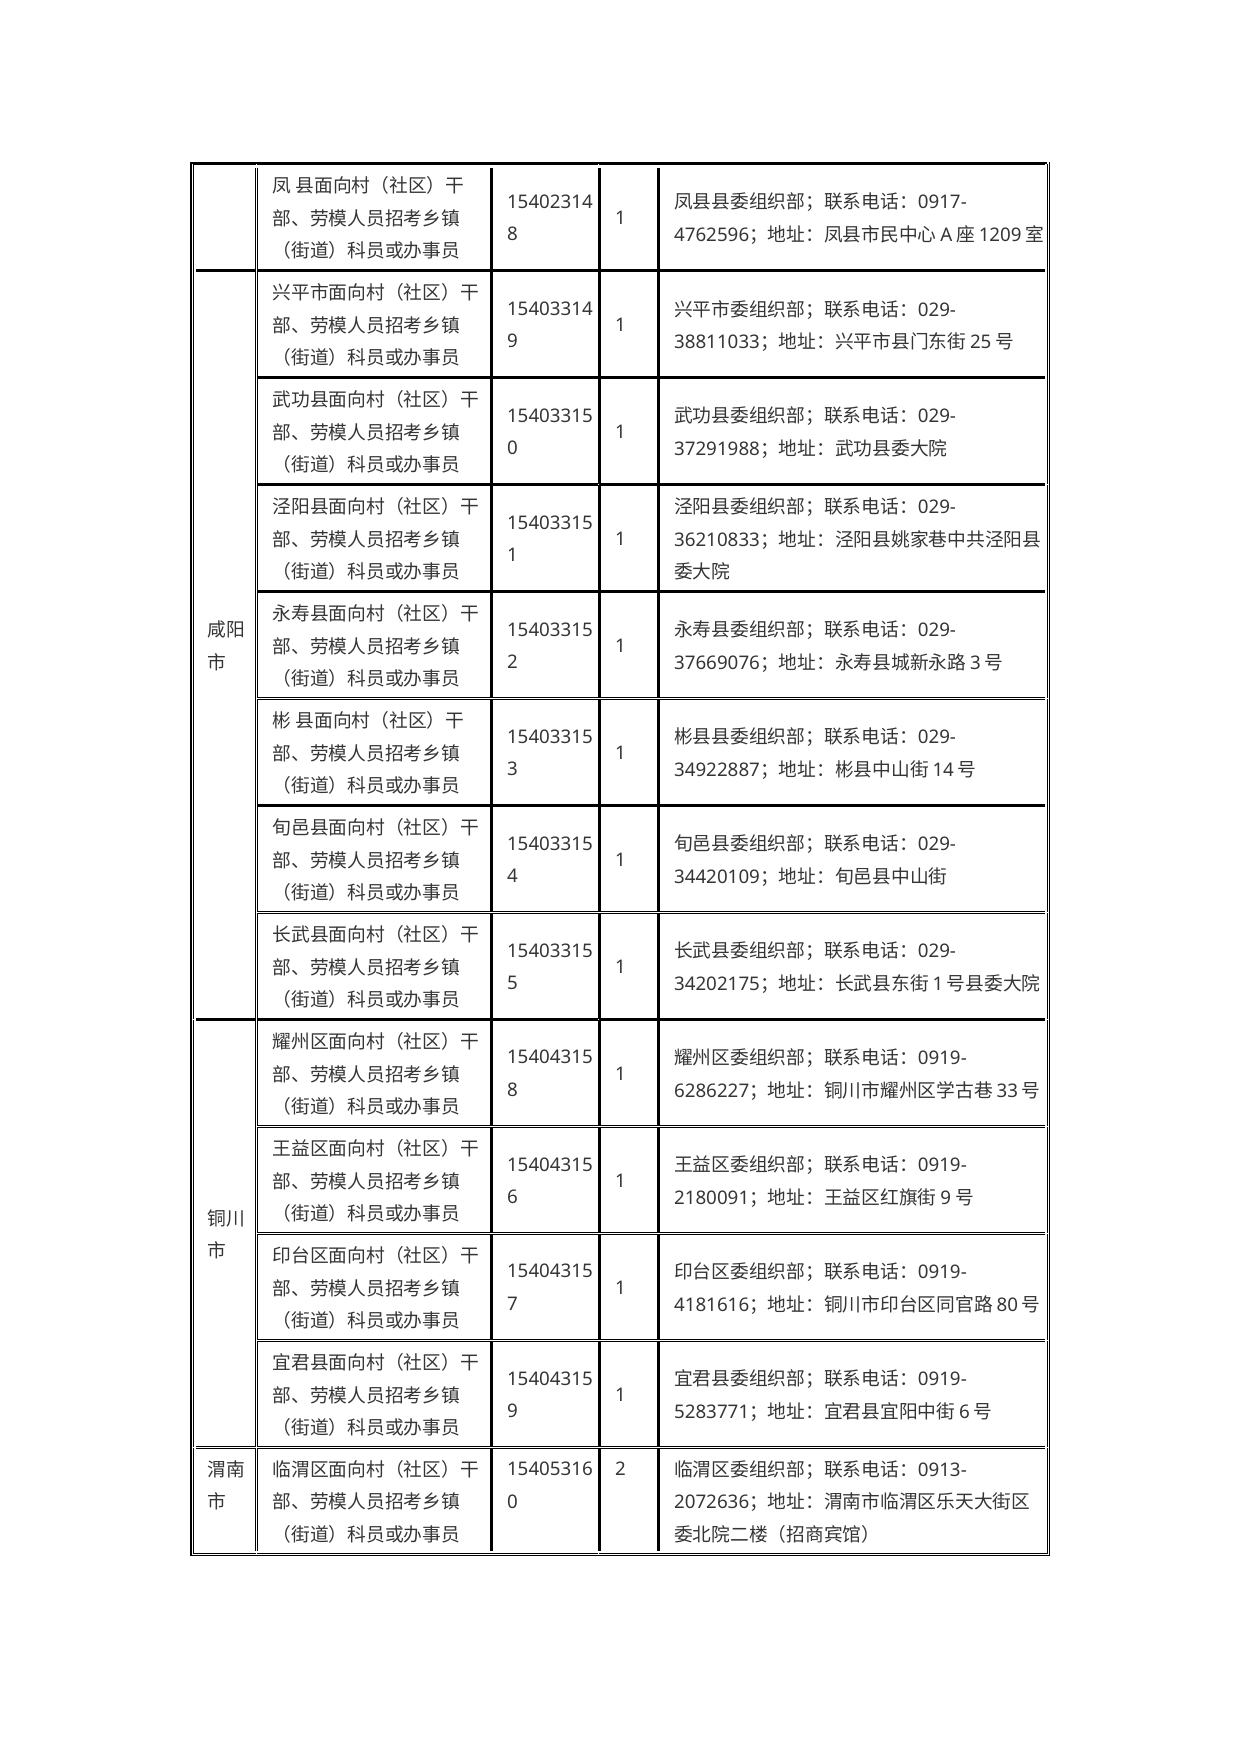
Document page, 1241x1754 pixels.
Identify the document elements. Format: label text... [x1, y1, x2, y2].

table_cell 1 [601, 593, 657, 697]
table_cell 永寿县面向村（社区）干部、劳模人员招考乡镇（街道）科员或办事员 [258, 593, 490, 697]
table_cell 临渭区面向村（社区）干部、劳模人员招考乡镇（街道）科员或办事员 [257, 1449, 491, 1553]
table_cell 1 [601, 1128, 657, 1232]
table_cell 武功县委组织部；联系电话：029-37291988；地址：武功县委大院 [660, 376, 1047, 483]
table_cell 154033152 [493, 593, 598, 697]
table_cell 宜君县委组织部；联系电话：0919-5283771；地址：宜君县宜阳中街6号 [658, 1339, 1048, 1446]
table_cell 154043158 [493, 1021, 598, 1125]
table_cell 154033153 [493, 700, 598, 804]
table_cell 1 [601, 379, 657, 483]
table_cell 1 [601, 700, 657, 804]
table_cell 旬邑县面向村（社区）干部、劳模人员招考乡镇（街道）科员或办事员 [258, 807, 490, 911]
table_cell 长武县面向村（社区）干部、劳模人员招考乡镇（街道）科员或办事员 [258, 914, 490, 1018]
table_cell 旬邑县委组织部；联系电话：029-34420109；地址：旬邑县中山街 [660, 804, 1047, 911]
table_cell 154043157 [493, 1235, 598, 1339]
table_cell 渭南市 [192, 1446, 257, 1553]
table_cell 王益区面向村（社区）干部、劳模人员招考乡镇（街道）科员或办事员 [258, 1128, 490, 1232]
table_cell 咸阳市 [194, 269, 255, 1018]
table_cell 1 [599, 165, 658, 269]
table_cell 兴平市委组织部；联系电话：029-38811033；地址：兴平市县门东街25号 [660, 269, 1047, 376]
table_cell 凤县县委组织部；联系电话：0917-4762596；地址：凤县市民中心A座1209室 [658, 162, 1048, 269]
table_cell 印台区委组织部；联系电话：0919-4181616；地址：铜川市印台区同官路80号 [658, 1232, 1048, 1339]
table_cell 154043156 [493, 1128, 598, 1232]
table_cell 1 [601, 1342, 657, 1446]
table_cell 耀州区委组织部；联系电话：0919-6286227；地址：铜川市耀州区学古巷33号 [660, 1018, 1048, 1125]
table_cell 宜君县面向村（社区）干部、劳模人员招考乡镇（街道）科员或办事员 [258, 1342, 490, 1446]
table_cell 1 [601, 807, 657, 911]
table_cell 泾阳县面向村（社区）干部、劳模人员招考乡镇（街道）科员或办事员 [258, 486, 490, 590]
table_cell 长武县委组织部；联系电话：029-34202175；地址：长武县东街1号县委大院 [658, 911, 1048, 1018]
table_cell 临渭区委组织部；联系电话：0913-2072636；地址：渭南市临渭区乐天大街区委北院二楼（招商宾馆） [658, 1446, 1048, 1553]
table_cell 154033155 [493, 914, 598, 1018]
table_cell 1 [601, 272, 657, 376]
table_cell 彬县县委组织部；联系电话：029-34922887；地址：彬县中山街14号 [658, 697, 1048, 804]
table_cell 彬 县面向村（社区）干部、劳模人员招考乡镇（街道）科员或办事员 [258, 700, 490, 804]
table_cell 2 [599, 1449, 658, 1553]
table_cell 印台区面向村（社区）干部、劳模人员招考乡镇（街道）科员或办事员 [258, 1235, 490, 1339]
table_cell 154043159 [493, 1342, 598, 1446]
table_cell 永寿县委组织部；联系电话：029-37669076；地址：永寿县城新永路3号 [660, 590, 1047, 697]
table_cell 1 [601, 1235, 657, 1339]
table_cell 154033149 [493, 272, 598, 376]
table_cell 王益区委组织部；联系电话：0919-2180091；地址：王益区红旗街9号 [658, 1125, 1048, 1232]
table_cell 1 [601, 1021, 657, 1125]
table_cell 154033154 [493, 807, 598, 911]
table_cell 兴平市面向村（社区）干部、劳模人员招考乡镇（街道）科员或办事员 [258, 272, 490, 376]
table_cell 154023148 [491, 164, 599, 269]
table_cell 凤 县面向村（社区）干部、劳模人员招考乡镇（街道）科员或办事员 [257, 165, 491, 269]
table_cell 铜川市 [192, 1018, 255, 1446]
table_cell 泾阳县委组织部；联系电话：029-36210833；地址：泾阳县姚家巷中共泾阳县委大院 [660, 483, 1048, 590]
table_cell 154053160 [491, 1449, 599, 1553]
table_cell 154033151 [493, 486, 598, 590]
table_cell 武功县面向村（社区）干部、劳模人员招考乡镇（街道）科员或办事员 [258, 379, 490, 483]
table_cell 1 [601, 914, 657, 1018]
table_cell 1 [601, 486, 657, 590]
table_cell 耀州区面向村（社区）干部、劳模人员招考乡镇（街道）科员或办事员 [258, 1021, 490, 1125]
table_cell 154033150 [493, 379, 598, 483]
